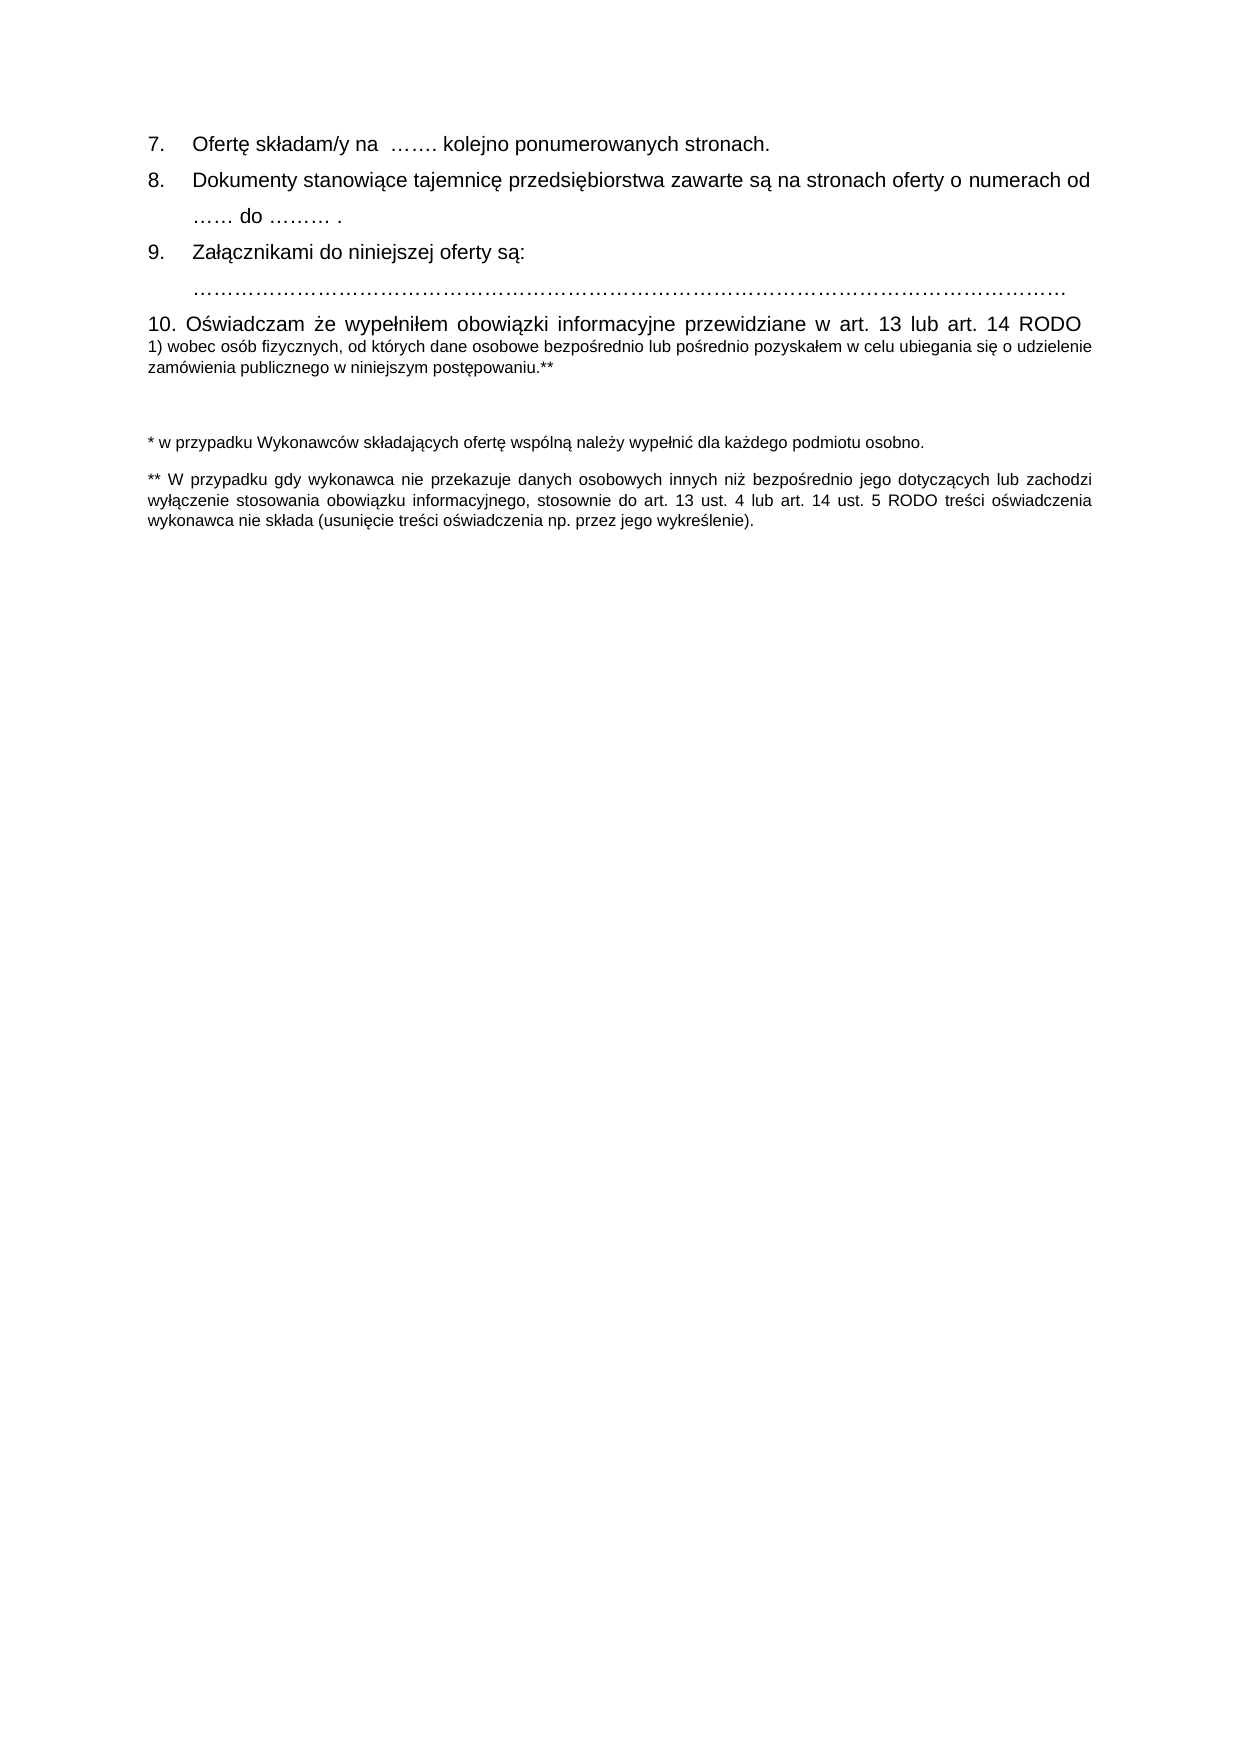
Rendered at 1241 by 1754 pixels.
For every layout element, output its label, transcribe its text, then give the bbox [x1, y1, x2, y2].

list Dokumenty stanowiące tajemnicę przedsiębiorstwa zawarte są na stronach oferty o numerach od …… do ……… . [148, 168, 1090, 228]
text 10. Oświadczam że wypełniłem obowiązki informacyjne przewidziane w art. 13 lub art. 14 RODO 1) wobec osób fizycznych, od których dane osobowe bezpośrednio lub pośrednio pozyskałem w celu ubiegania się o udzielenie zamówienia publicznego w niniejszym postępowaniu.** [148, 312, 1093, 377]
text ……………………………………………………………………………………………………………… [192, 276, 1090, 300]
list Załącznikami do niniejszej oferty są: [148, 240, 1090, 264]
text ** W przypadku gdy wykonawca nie przekazuje danych osobowych innych niż bezpośrednio jego dotyczących lub zachodzi wyłączenie stosowania obowiązku informacyjnego, stosownie do art. 13 ust. 4 lub art. 14 ust. 5 RODO treści oświadczenia wykonawca nie składa (usunięcie treści oświadczenia np. przez jego wykreślenie). [148, 470, 1093, 530]
text * w przypadku Wykonawców składających ofertę wspólną należy wypełnić dla każdego podmiotu osobno. [148, 432, 1093, 452]
list Ofertę składam/y na ……. kolejno ponumerowanych stronach. [148, 132, 1090, 156]
